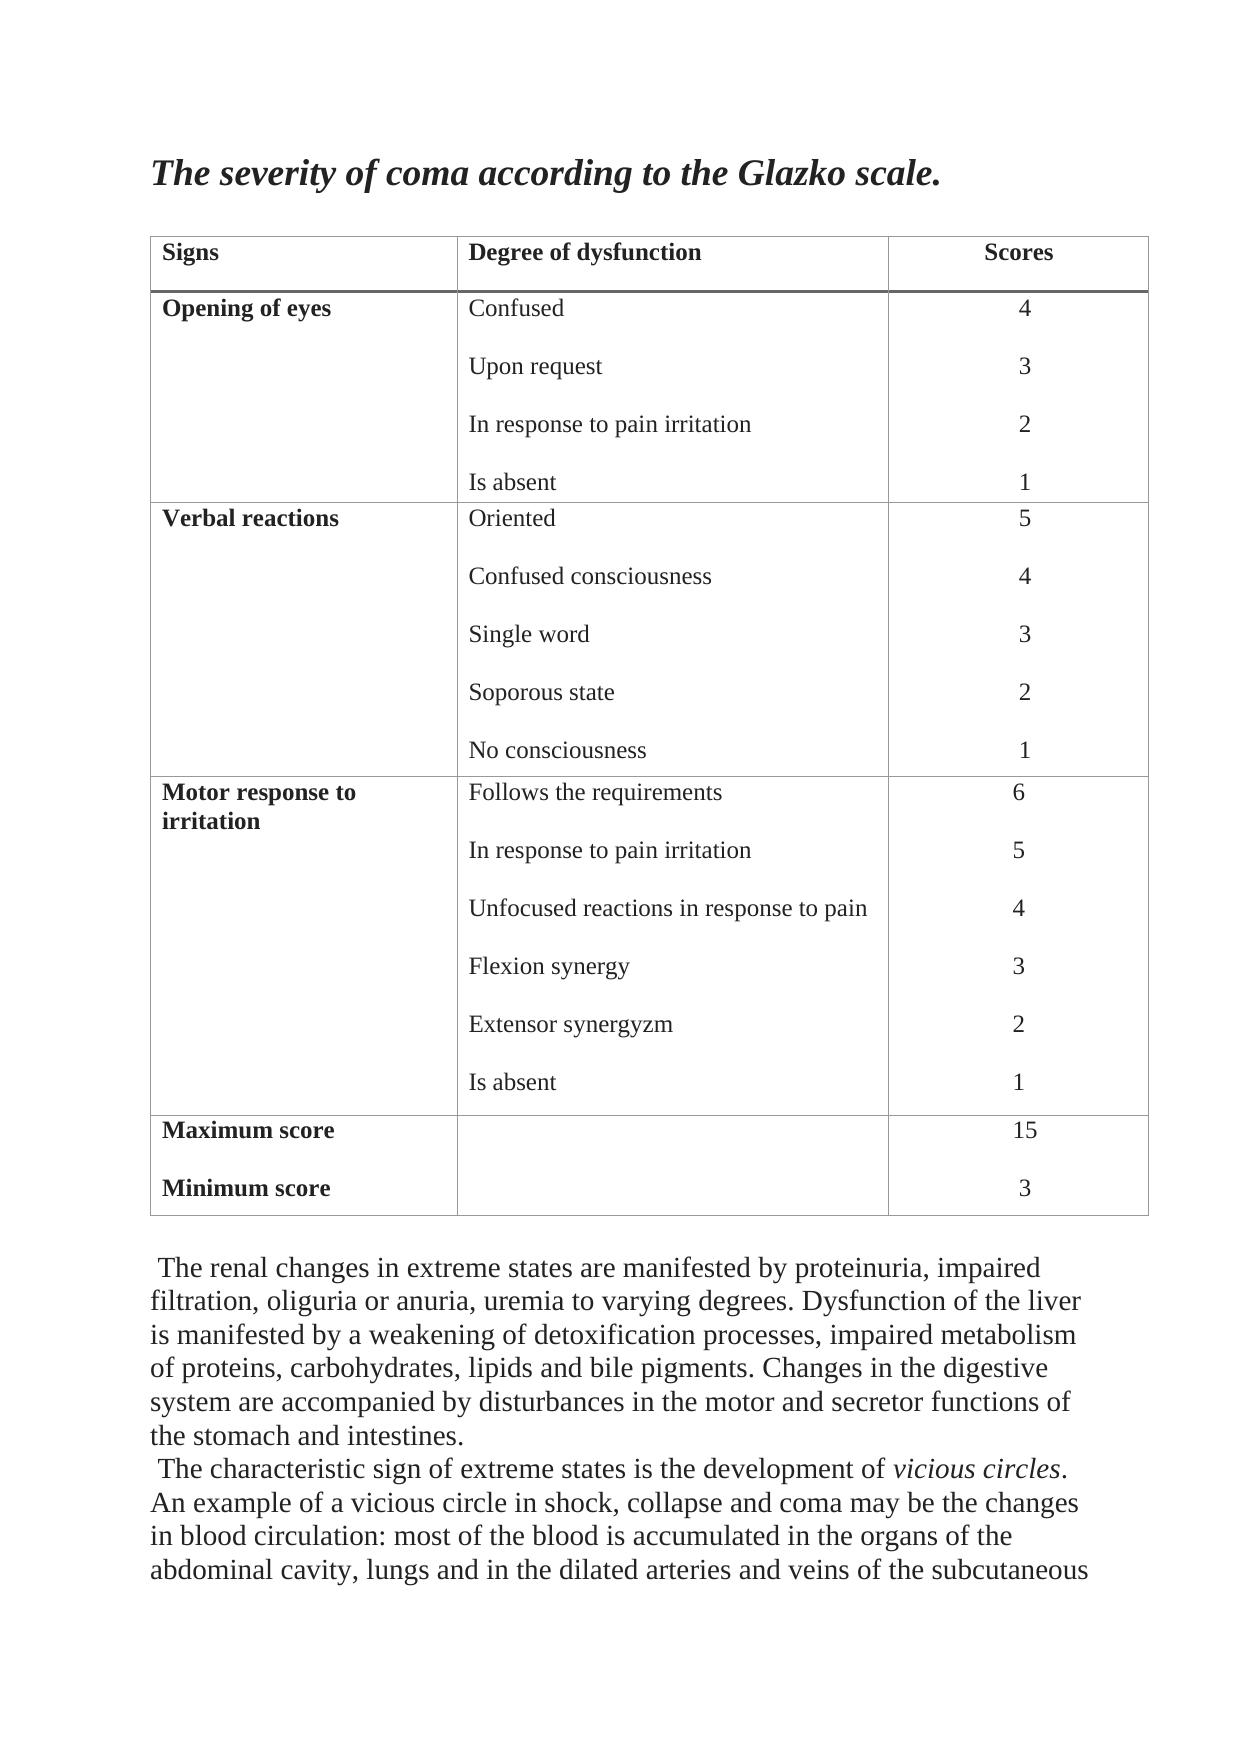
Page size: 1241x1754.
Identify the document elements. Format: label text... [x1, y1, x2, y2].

table_cell [458, 1116, 888, 1215]
table_cell Follows the requirements In response to pain irritation Unfocused reactions in response to pain Flexion synergy Extensor synergyzm Is absent [458, 777, 888, 1114]
table_cell Maximum score Minimum score [151, 1116, 457, 1215]
table_cell 5 4 3 2 1 [889, 503, 1148, 776]
text The renal changes in extreme states are manifested by proteinuria, impaired filtration, oliguria or anuria, uremia to varying degrees. Dysfunction of the liver is manifested by a weakening of detoxification processes, impaired metabolism of proteins, carbohydrates, lipids and bile pigments. Changes in the digestive system are accompanied by disturbances in the motor and secretor functions of the stomach and intestines. [150, 1250, 1090, 1451]
table_cell Verbal reactions [151, 503, 457, 776]
table_cell 15 3 [889, 1116, 1148, 1215]
table_header Degree of dysfunction [458, 237, 888, 290]
text The severity of coma according to the Glazko scale. [150, 150, 1090, 193]
table_header Scores [889, 237, 1148, 290]
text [150, 1451, 1090, 1585]
table_cell Motor response to irritation [151, 777, 457, 1114]
table_cell 6 5 4 3 2 1 [889, 777, 1148, 1114]
table_cell Oriented Confused consciousness Single word Soporous state No consciousness [458, 503, 888, 776]
table_cell 4 3 2 1 [889, 293, 1148, 502]
table_cell Confused Upon request In response to pain irritation Is absent [458, 293, 888, 502]
table_cell Opening of eyes [151, 293, 457, 502]
table_header Signs [151, 237, 457, 290]
